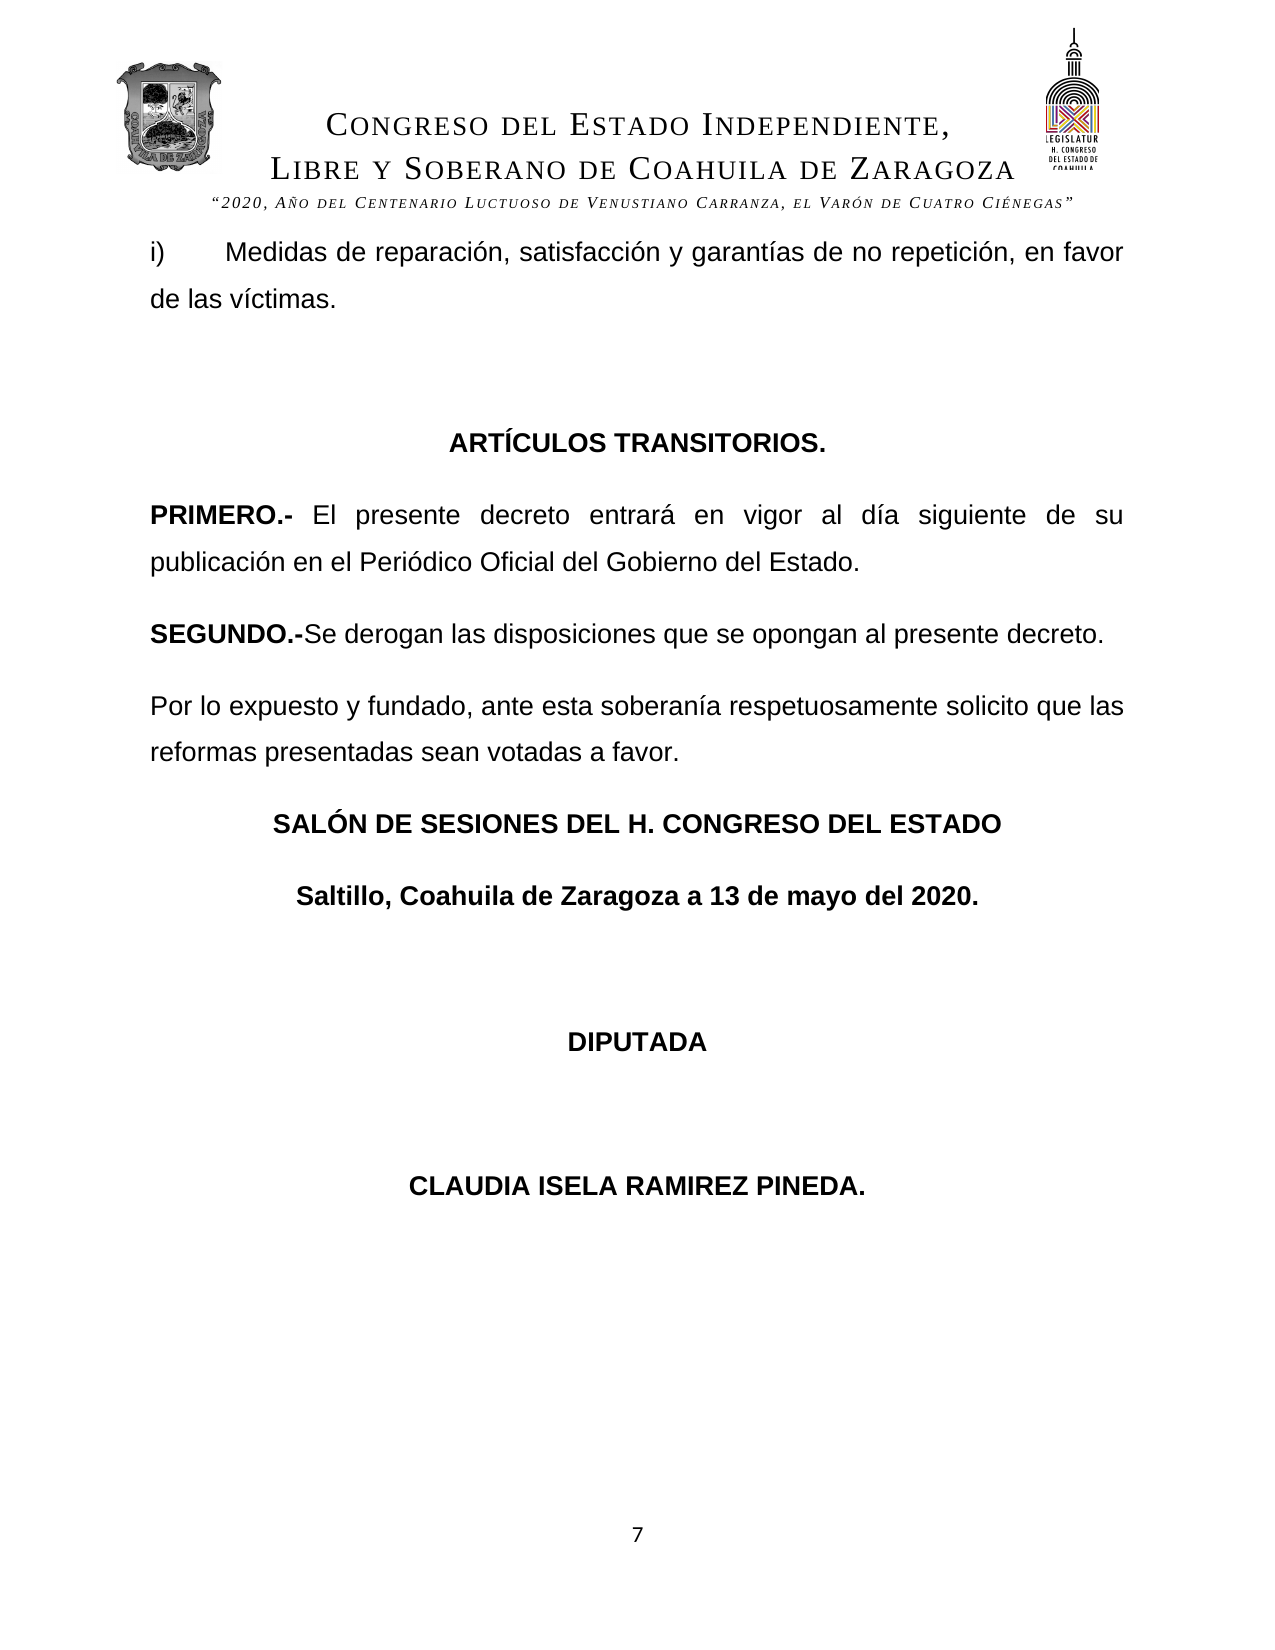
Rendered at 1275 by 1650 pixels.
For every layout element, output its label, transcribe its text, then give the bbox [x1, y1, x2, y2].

text i) Medidas de reparación, satisfacción y garantías de no repetición, en favor de las víctimas. [150, 236, 1125, 314]
text PRIMERO.- El presente decreto entrará en vigor al día siguiente de su publicación en el Periódico Oficial del Gobierno del Estado. [150, 499, 1125, 577]
text Por lo expuesto y fundado, ante esta soberanía respetuosamente solicito que las reformas presentadas sean votadas a favor. [150, 689, 1125, 768]
picture [115, 61, 223, 174]
text ARTÍCULOS TRANSITORIOS. [150, 427, 1125, 458]
text SALÓN DE SESIONES DEL H. CONGRESO DEL ESTADO [150, 808, 1125, 839]
text Saltillo, Coahuila de Zaragoza a 13 de mayo del 2020. [150, 880, 1125, 911]
text CLAUDIA ISELA RAMIREZ PINEDA. [150, 1170, 1125, 1201]
text DIPUTADA [150, 1026, 1125, 1058]
picture [1045, 27, 1099, 169]
text SEGUNDO.-Se derogan las disposiciones que se opongan al presente decreto. [150, 618, 1125, 649]
